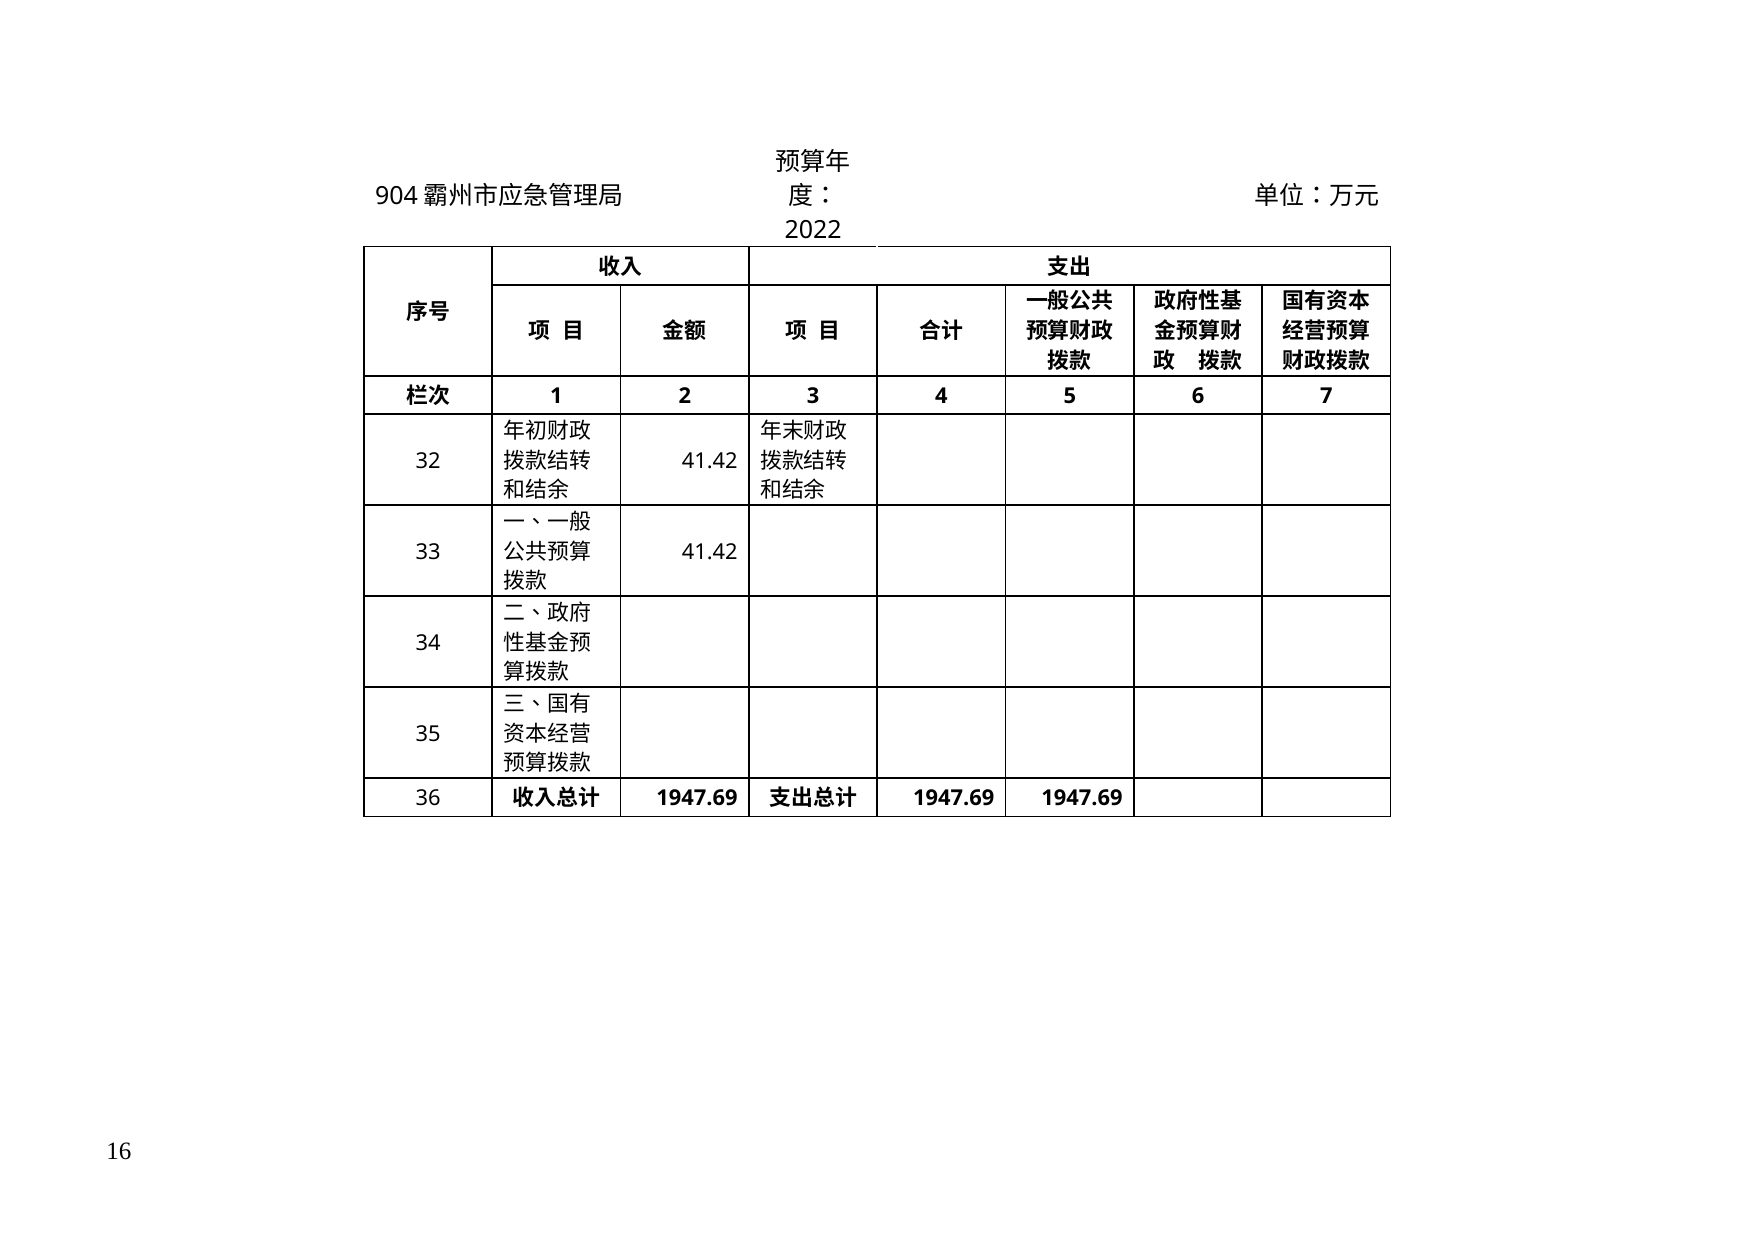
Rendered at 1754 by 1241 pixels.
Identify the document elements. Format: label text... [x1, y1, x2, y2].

table_cell 一、一般公共预算拨款 [493, 506, 620, 595]
table_cell [878, 506, 1005, 595]
table_cell 35 [365, 688, 491, 777]
table_cell [1263, 415, 1390, 504]
table_cell [1263, 597, 1390, 686]
table_cell [1135, 779, 1261, 816]
table_cell [1135, 597, 1261, 686]
table_cell [1135, 506, 1261, 595]
table_cell 二、政府性基金预算拨款 [493, 597, 620, 686]
table_cell 金额 [621, 286, 748, 375]
table_cell [878, 597, 1005, 686]
table_cell [1006, 506, 1133, 595]
table_cell [1263, 688, 1390, 777]
table_cell [1006, 415, 1133, 504]
table_cell 32 [365, 415, 491, 504]
table_cell 1947.69 [878, 779, 1005, 816]
table_cell 项 目 [750, 286, 876, 375]
table_header 904霸州市应急管理局 [365, 143, 748, 246]
table_cell 34 [365, 597, 491, 686]
table_cell 6 [1135, 377, 1261, 413]
table_cell 41.42 [621, 506, 748, 595]
table_cell [1006, 597, 1133, 686]
table_cell 1947.69 [621, 779, 748, 816]
table_header 预算年度：2022 [750, 143, 876, 246]
table_cell 5 [1006, 377, 1133, 413]
table_cell [621, 597, 748, 686]
table_cell [1006, 688, 1133, 777]
table_cell 36 [365, 779, 491, 816]
table_cell [1263, 506, 1390, 595]
table_cell [750, 688, 876, 777]
table_cell [1135, 415, 1261, 504]
table_cell 年末财政拨款结转和结余 [750, 415, 876, 504]
table_cell 一般公共预算财政拨款 [1006, 286, 1133, 375]
table_cell 序号 [365, 247, 491, 375]
table_cell [750, 597, 876, 686]
table_cell [1263, 779, 1390, 816]
table_cell 1947.69 [1006, 779, 1133, 816]
table_cell [1135, 688, 1261, 777]
table_cell 支出总计 [750, 779, 876, 816]
table_cell 3 [750, 377, 876, 413]
table_cell [878, 688, 1005, 777]
table_cell 4 [878, 377, 1005, 413]
table_cell 1 [493, 377, 620, 413]
table_cell 33 [365, 506, 491, 595]
table_header 单位：万元 [878, 143, 1390, 246]
table_cell [878, 415, 1005, 504]
table_cell 年初财政拨款结转和结余 [493, 415, 620, 504]
table_cell 41.42 [621, 415, 748, 504]
table_cell 7 [1263, 377, 1390, 413]
table_cell 2 [621, 377, 748, 413]
table_cell 国有资本经营预算财政拨款 [1263, 286, 1390, 375]
table_cell 支出 [750, 247, 1390, 284]
table_cell [621, 688, 748, 777]
table_cell 收入总计 [493, 779, 620, 816]
table_cell 合计 [878, 286, 1005, 375]
table_cell 三、国有资本经营预算拨款 [493, 688, 620, 777]
table_cell [750, 506, 876, 595]
table_cell 项 目 [493, 286, 620, 375]
table_cell 政府性基金预算财政 拨款 [1135, 286, 1261, 375]
table_cell 栏次 [365, 377, 491, 413]
table_cell 收入 [493, 247, 748, 284]
